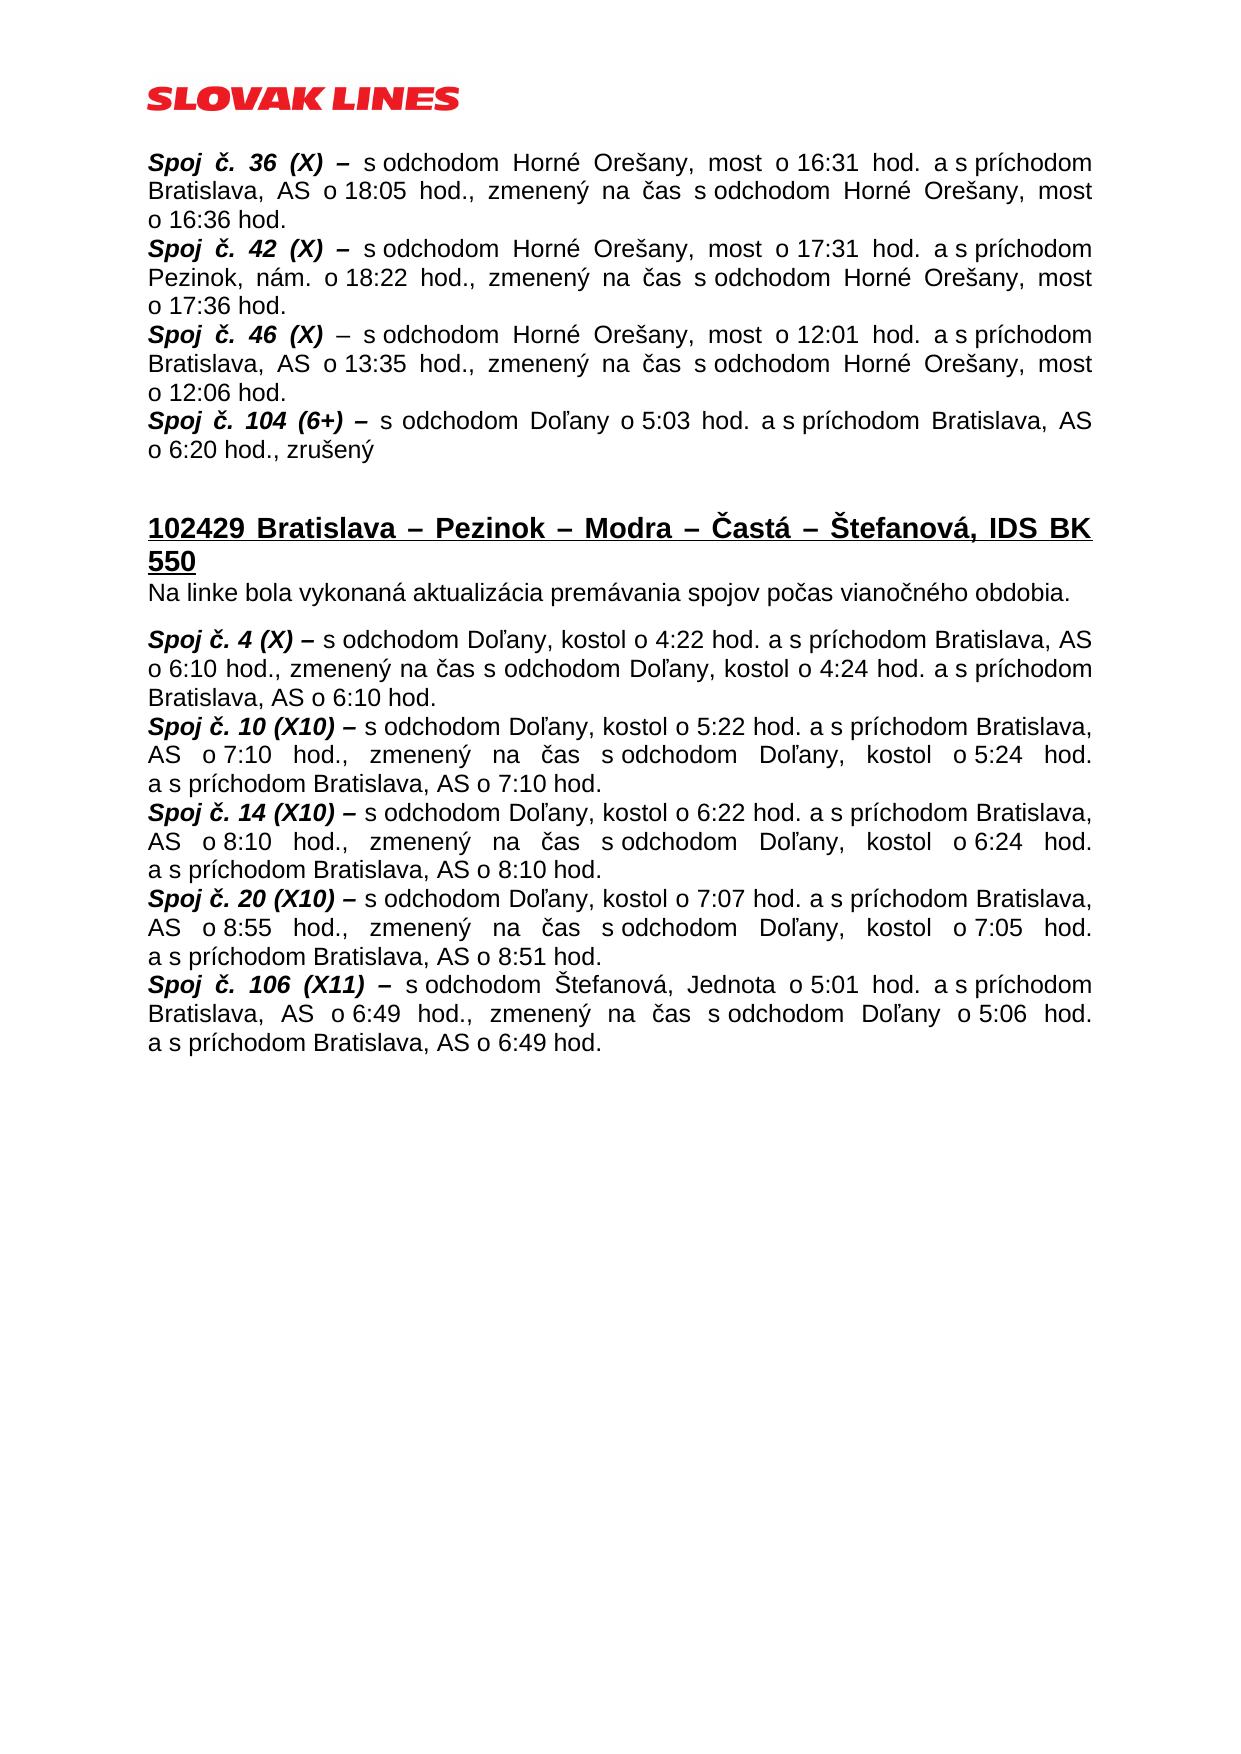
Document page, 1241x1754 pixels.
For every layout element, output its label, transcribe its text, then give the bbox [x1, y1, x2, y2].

subtitle 102429 Bratislava – Pezinok – Modra – Častá – Štefanová, IDS BK 550 [148, 511, 1093, 540]
text Na linke bola vykonaná aktualizácia premávania spojov počas vianočného obdobia. [148, 578, 1093, 607]
text Spoj č. 20 (X10) – s odchodom Doľany, kostol o 7:07 hod. a s príchodom Bratislava, AS o 8:55 hod., zmenený na čas s odchodom Doľany, kostol o 7:05 hod. a s príchodom Bratislava, AS o 8:51 hod. [148, 884, 1093, 971]
picture [147, 73, 459, 111]
text Spoj č. 104 (6+) – s odchodom Doľany o 5:03 hod. a s príchodom Bratislava, AS o 6:20 hod., zrušený [148, 406, 1093, 464]
subtitle 102429 Bratislava – Pezinok – Modra – Častá – Štefanová, IDS BK 550 [148, 541, 1093, 578]
text Spoj č. 42 (X) – s odchodom Horné Orešany, most o 17:31 hod. a s príchodom Pezinok, nám. o 18:22 hod., zmenený na čas s odchodom Horné Orešany, most o 17:36 hod. [148, 234, 1093, 320]
text Spoj č. 46 (X) – s odchodom Horné Orešany, most o 12:01 hod. a s príchodom Bratislava, AS o 13:35 hod., zmenený na čas s odchodom Horné Orešany, most o 12:06 hod. [148, 320, 1093, 406]
text Spoj č. 36 (X) – s odchodom Horné Orešany, most o 16:31 hod. a s príchodom Bratislava, AS o 18:05 hod., zmenený na čas s odchodom Horné Orešany, most o 16:36 hod. [148, 148, 1093, 234]
text Spoj č. 14 (X10) – s odchodom Doľany, kostol o 6:22 hod. a s príchodom Bratislava, AS o 8:10 hod., zmenený na čas s odchodom Doľany, kostol o 6:24 hod. a s príchodom Bratislava, AS o 8:10 hod. [148, 798, 1093, 884]
text Spoj č. 10 (X10) – s odchodom Doľany, kostol o 5:22 hod. a s príchodom Bratislava, AS o 7:10 hod., zmenený na čas s odchodom Doľany, kostol o 5:24 hod. a s príchodom Bratislava, AS o 7:10 hod. [148, 712, 1093, 798]
text Spoj č. 4 (X) – s odchodom Doľany, kostol o 4:22 hod. a s príchodom Bratislava, AS o 6:10 hod., zmenený na čas s odchodom Doľany, kostol o 4:24 hod. a s príchodom Bratislava, AS o 6:10 hod. [148, 626, 1093, 712]
text Spoj č. 106 (X11) – s odchodom Štefanová, Jednota o 5:01 hod. a s príchodom Bratislava, AS o 6:49 hod., zmenený na čas s odchodom Doľany o 5:06 hod. a s príchodom Bratislava, AS o 6:49 hod. [148, 971, 1093, 1057]
